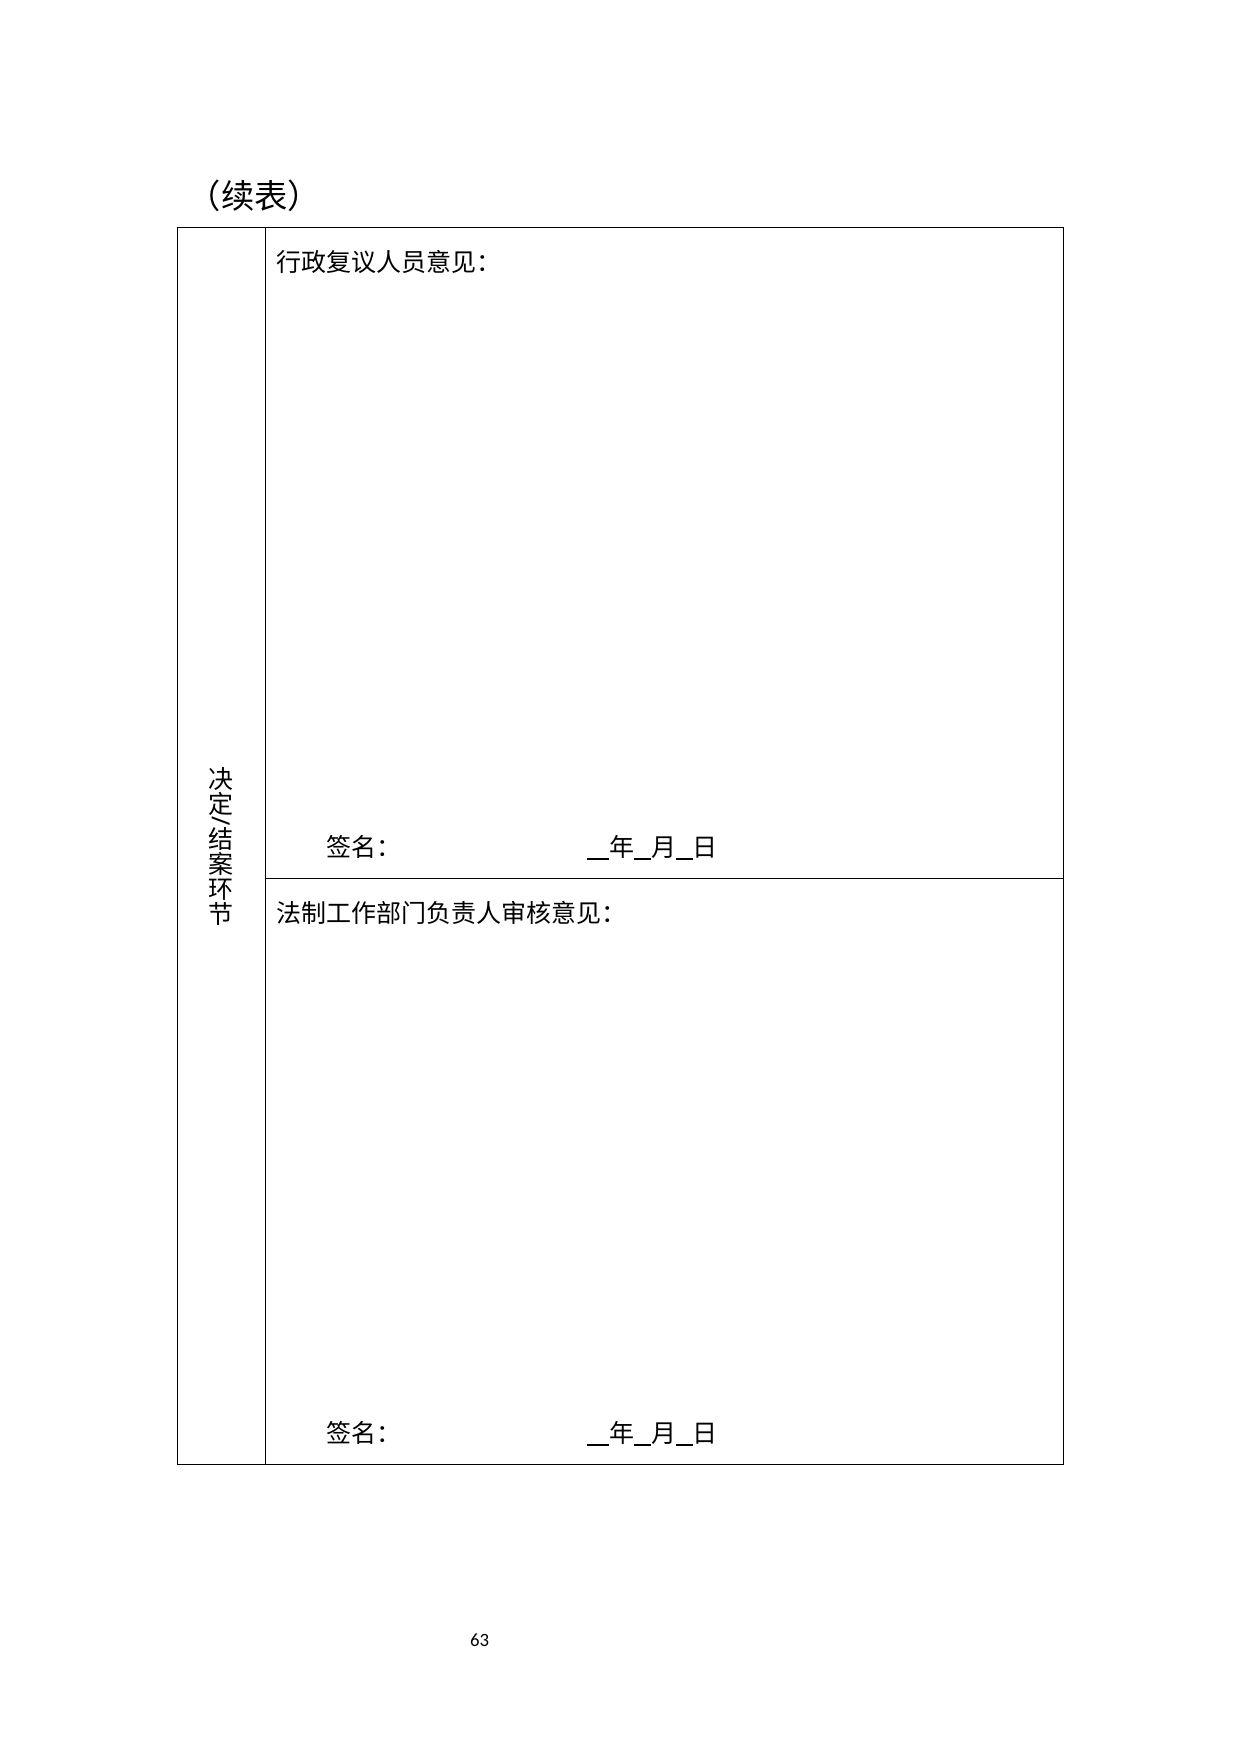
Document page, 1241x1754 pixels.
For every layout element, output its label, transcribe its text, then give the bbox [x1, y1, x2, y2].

table_cell 法制工作部门负责人审核意见： 签名： 年 月 日 [266, 879, 1063, 1464]
table_header 决定/结案环节 [178, 228, 265, 1464]
table_header 行政复议人员意见： 签名： 年 月 日 [266, 228, 1063, 878]
text （续表） [187, 162, 1053, 227]
